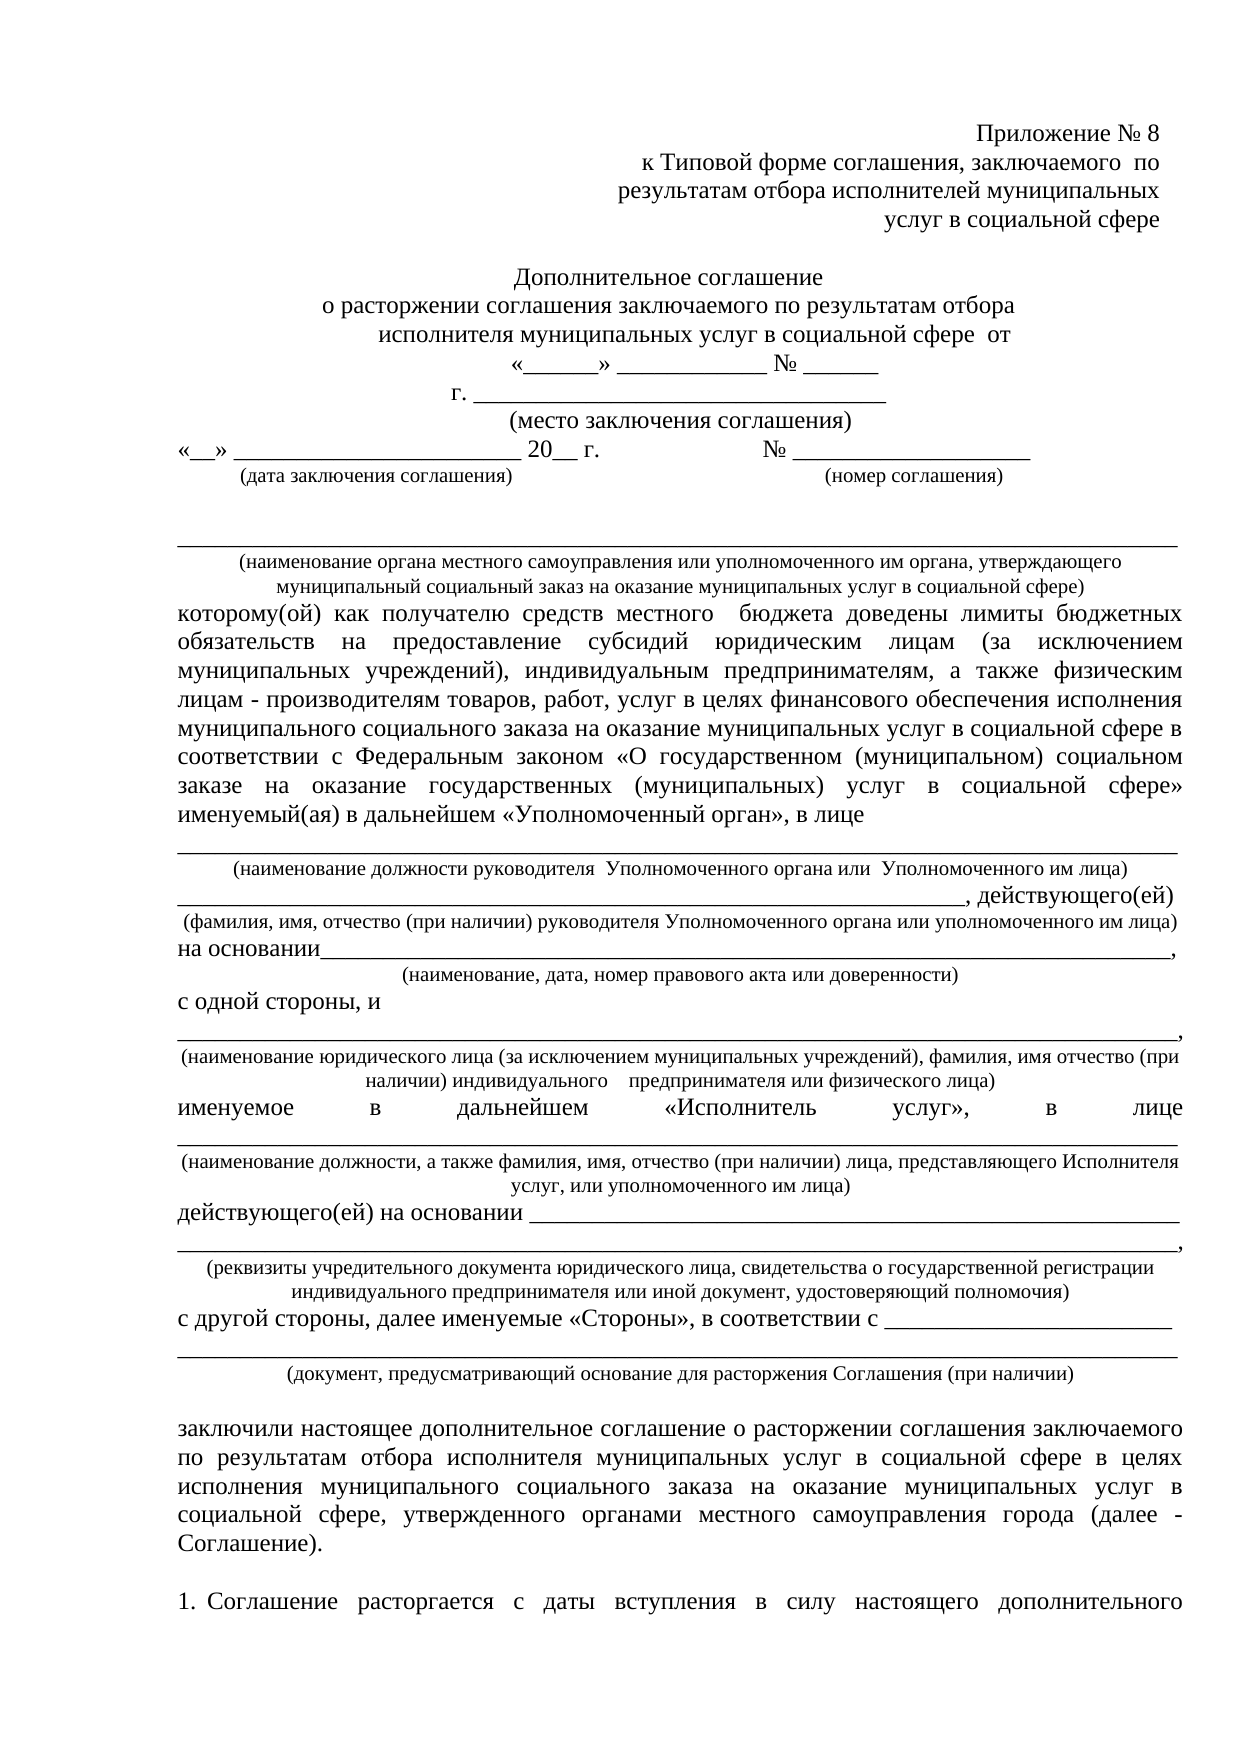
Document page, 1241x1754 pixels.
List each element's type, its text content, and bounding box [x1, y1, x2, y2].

text ________________________________________________________________________________, [177, 1226, 1184, 1255]
text (наименование должности руководителя Уполномоченного органа или Уполномоченного им лица) [177, 856, 1184, 880]
text ________________________________________________________________________________ [177, 828, 1184, 856]
text о расторжении соглашения заключаемого по результатам отбора исполнителя муниципальных услуг в социальной сфере от «______» ____________ № ______ [304, 291, 1032, 377]
text (наименование органа местного самоуправления или уполномоченного им органа, утверждающего муниципальный социальный заказ на оказание муниципальных услуг в социальной сфере) [177, 549, 1184, 598]
text с другой стороны, далее именуемые «Стороны», в соответствии с _______________________ [177, 1303, 1184, 1332]
text (документ, предусматривающий основание для расторжения Соглашения (при наличии) [177, 1360, 1184, 1384]
text с одной стороны, и [177, 986, 1184, 1015]
text (наименование, дата, номер правового акта или доверенности) [177, 962, 1184, 986]
text на основании____________________________________________________________________, [177, 933, 1184, 962]
text которому(ой) как получателю средств местного бюджета доведены лимиты бюджетных обязательств на предоставление субсидий юридическим лицам (за исключением муниципальных учреждений), индивидуальным предпринимателям, а также физическим лицам - производителям товаров, работ, услуг в целях финансового обеспечения исполнения муниципального социального заказа на оказание муниципальных услуг в социальной сфере в соответствии с Федеральным законом «О государственном (муниципальном) социальном заказе на оказание государственных (муниципальных) услуг в социальной сфере» именуемый(ая) в дальнейшем «Уполномоченный орган», в лице [177, 598, 1184, 828]
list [177, 1586, 1184, 1614]
text к Типовой форме соглашения, заключаемого по результатам отбора исполнителей муниципальных услуг в социальной сфере [570, 147, 1160, 233]
text (реквизиты учредительного документа юридического лица, свидетельства о государственной регистрации индивидуального предпринимателя или иной документ, удостоверяющий полномочия) [177, 1255, 1184, 1303]
text (место заключения соглашения) [177, 406, 1184, 434]
text Дополнительное соглашение [186, 262, 1151, 291]
text (наименование должности, а также фамилия, имя, отчество (при наличии) лица, представляющего Исполнителя услуг, или уполномоченного им лица) [177, 1149, 1184, 1197]
text ________________________________________________________________________________ [177, 1332, 1184, 1360]
text действующего(ей) на основании ____________________________________________________ [177, 1197, 1184, 1226]
text г. _________________________________ [186, 377, 1151, 406]
text (фамилия, имя, отчество (при наличии) руководителя Уполномоченного органа или уполномоченного им лица) [177, 909, 1184, 933]
text ________________________________________________________________________________, [177, 1015, 1184, 1043]
text Приложение № 8 [177, 118, 1160, 147]
text _______________________________________________________________, действующего(ей) [177, 880, 1184, 909]
text (дата заключения соглашения) (номер соглашения) [177, 463, 1184, 487]
text (наименование юридического лица (за исключением муниципальных учреждений), фамилия, имя отчество (при наличии) индивидуального предпринимателя или физического лица) [177, 1043, 1184, 1092]
text ________________________________________________________________________________ [177, 487, 1184, 549]
text именуемое в дальнейшем «Исполнитель услуг», в лице ________________________________________________________________________________ [177, 1092, 1184, 1149]
text заключили настоящее дополнительное соглашение о расторжении соглашения заключаемого по результатам отбора исполнителя муниципальных услуг в социальной сфере в целях исполнения муниципального социального заказа на оказание муниципальных услуг в социальной сфере, утвержденного органами местного самоуправления города (далее - Соглашение). [177, 1413, 1184, 1557]
text «__» _______________________ 20__ г. № ___________________ [177, 434, 1184, 463]
